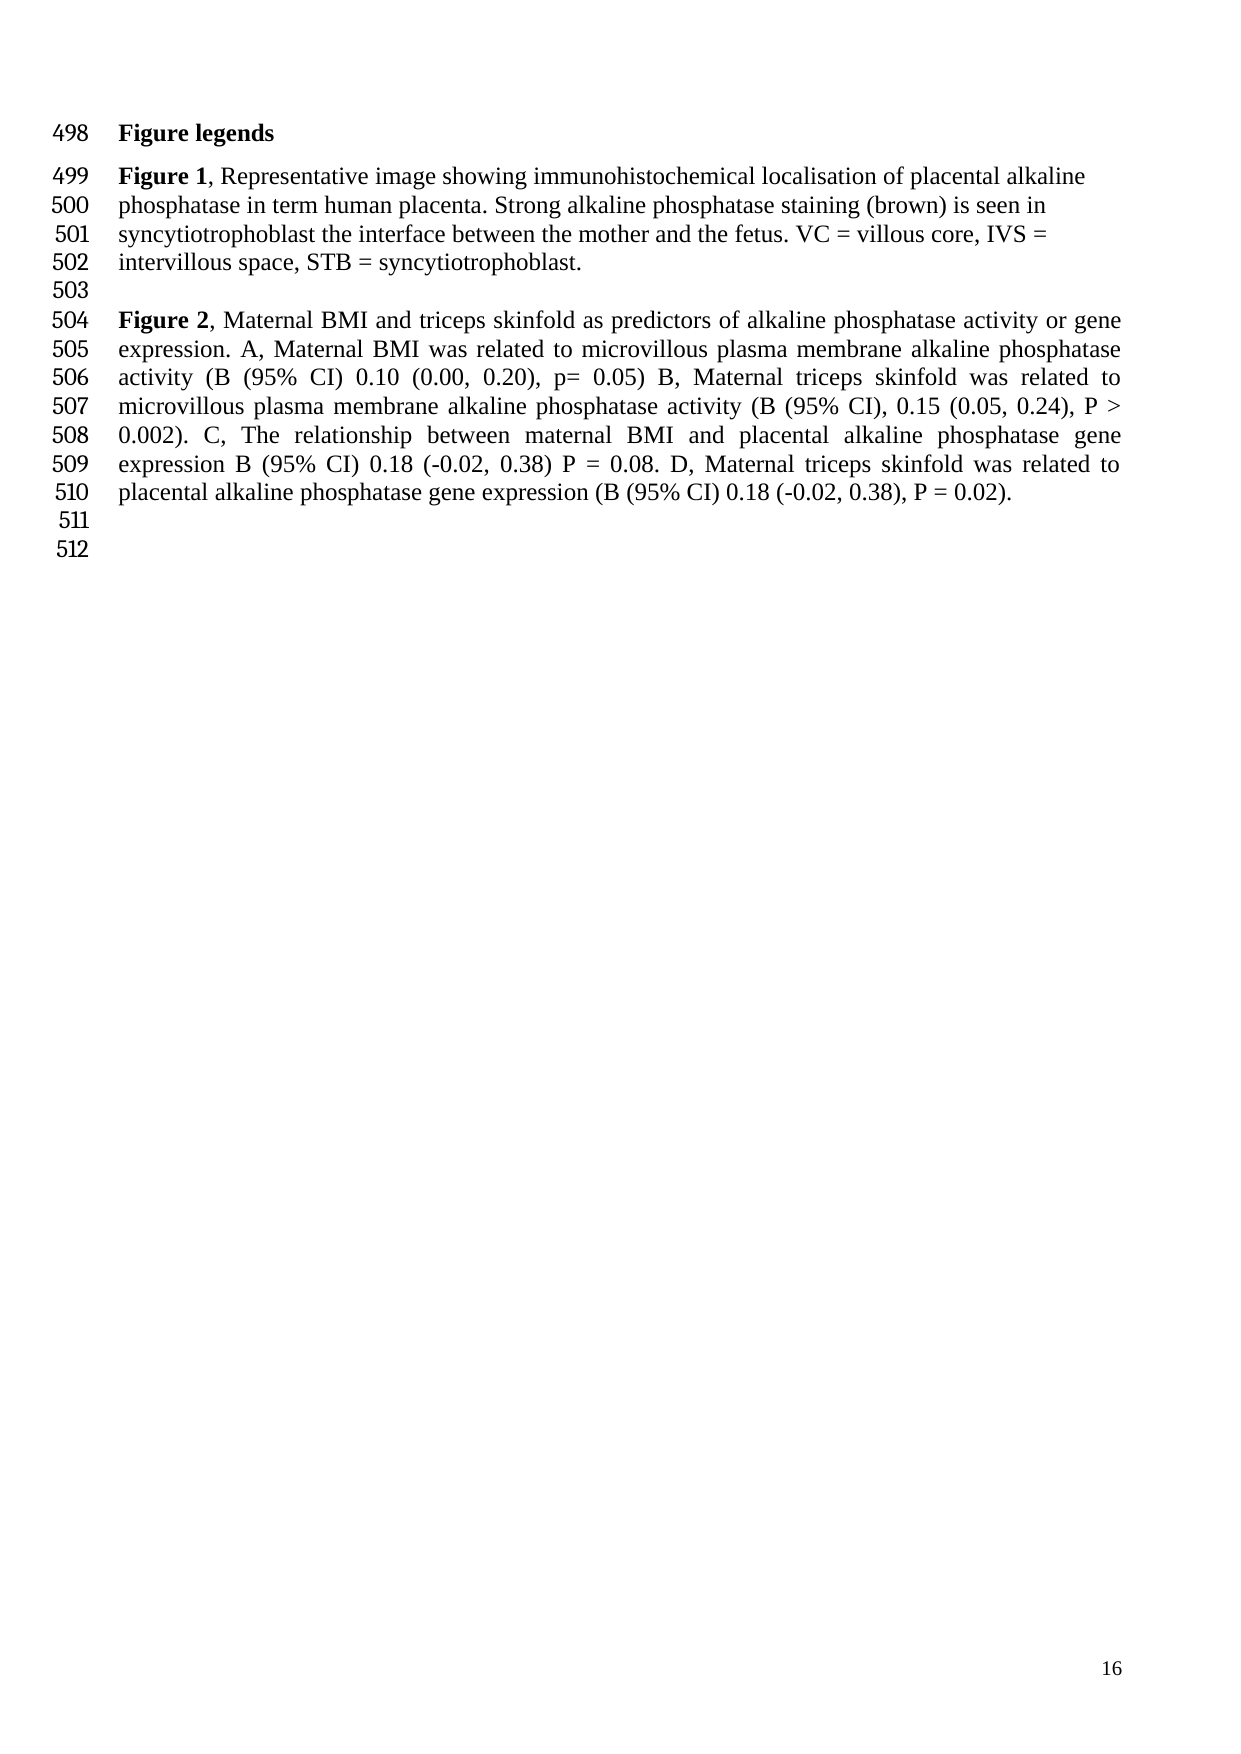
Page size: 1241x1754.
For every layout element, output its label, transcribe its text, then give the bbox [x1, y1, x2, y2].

text Figure legends [118, 118, 1122, 147]
text Figure 2, Maternal BMI and triceps skinfold as predictors of alkaline phosphatase activity or gene expression. A, Maternal BMI was related to microvillous plasma membrane alkaline phosphatase activity (Β (95% CI) 0.10 (0.00, 0.20), p= 0.05) B, Maternal triceps skinfold was related to microvillous plasma membrane alkaline phosphatase activity (Β (95% CI), 0.15 (0.05, 0.24), P > 0.002). C, The relationship between maternal BMI and placental alkaline phosphatase gene expression Β (95% CI) 0.18 (-0.02, 0.38) P = 0.08. D, Maternal triceps skinfold was related to placental alkaline phosphatase gene expression (Β (95% CI) 0.18 (-0.02, 0.38), P = 0.02). [118, 305, 1122, 506]
text Figure 1, Representative image showing immunohistochemical localisation of placental alkaline phosphatase in term human placenta. Strong alkaline phosphatase staining (brown) is seen in syncytiotrophoblast the interface between the mother and the fetus. VC = villous core, IVS = intervillous space, STB = syncytiotrophoblast. [118, 161, 1122, 276]
